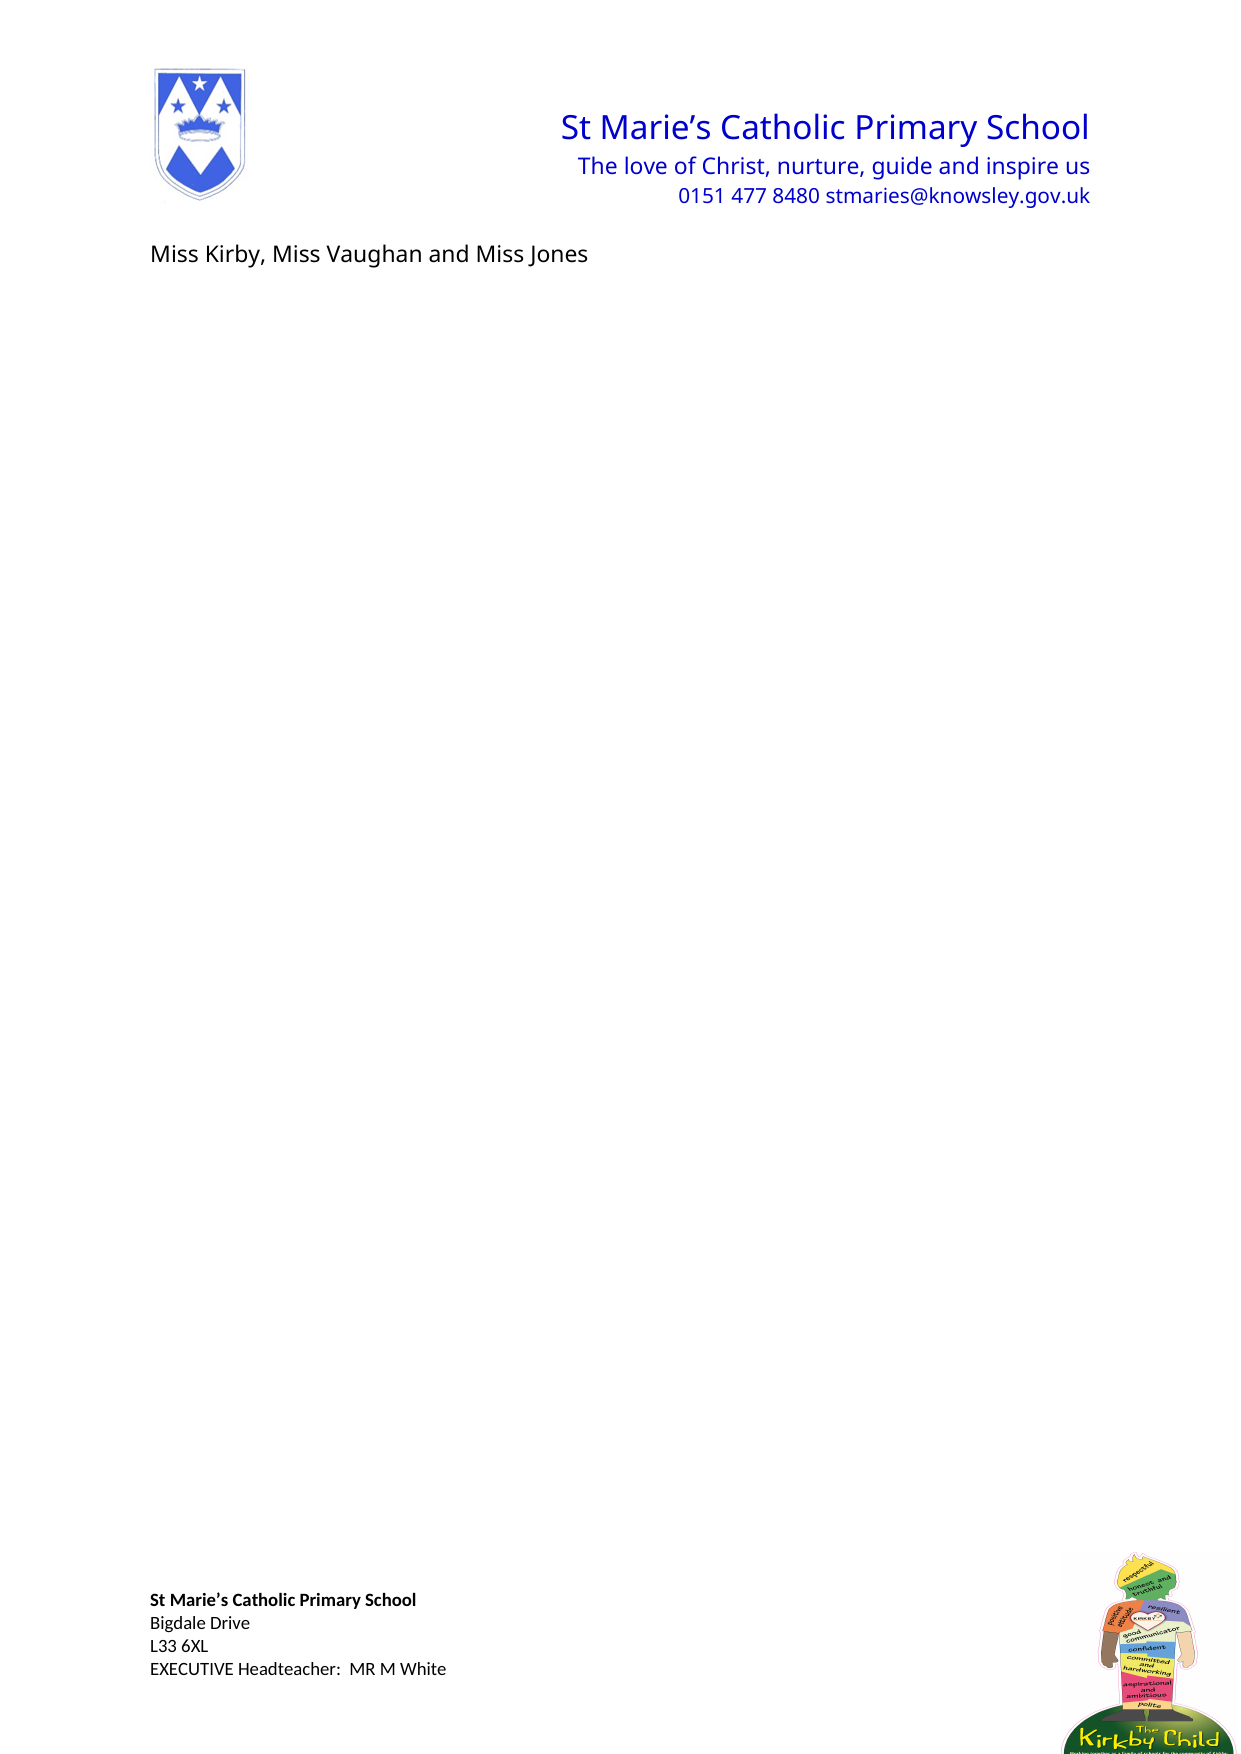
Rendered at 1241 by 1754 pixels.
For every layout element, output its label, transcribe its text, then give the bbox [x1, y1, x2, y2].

text Miss Kirby, Miss Vaughan and Miss Jones [150, 238, 1090, 269]
picture [150, 62, 249, 204]
picture [1061, 1552, 1237, 1754]
